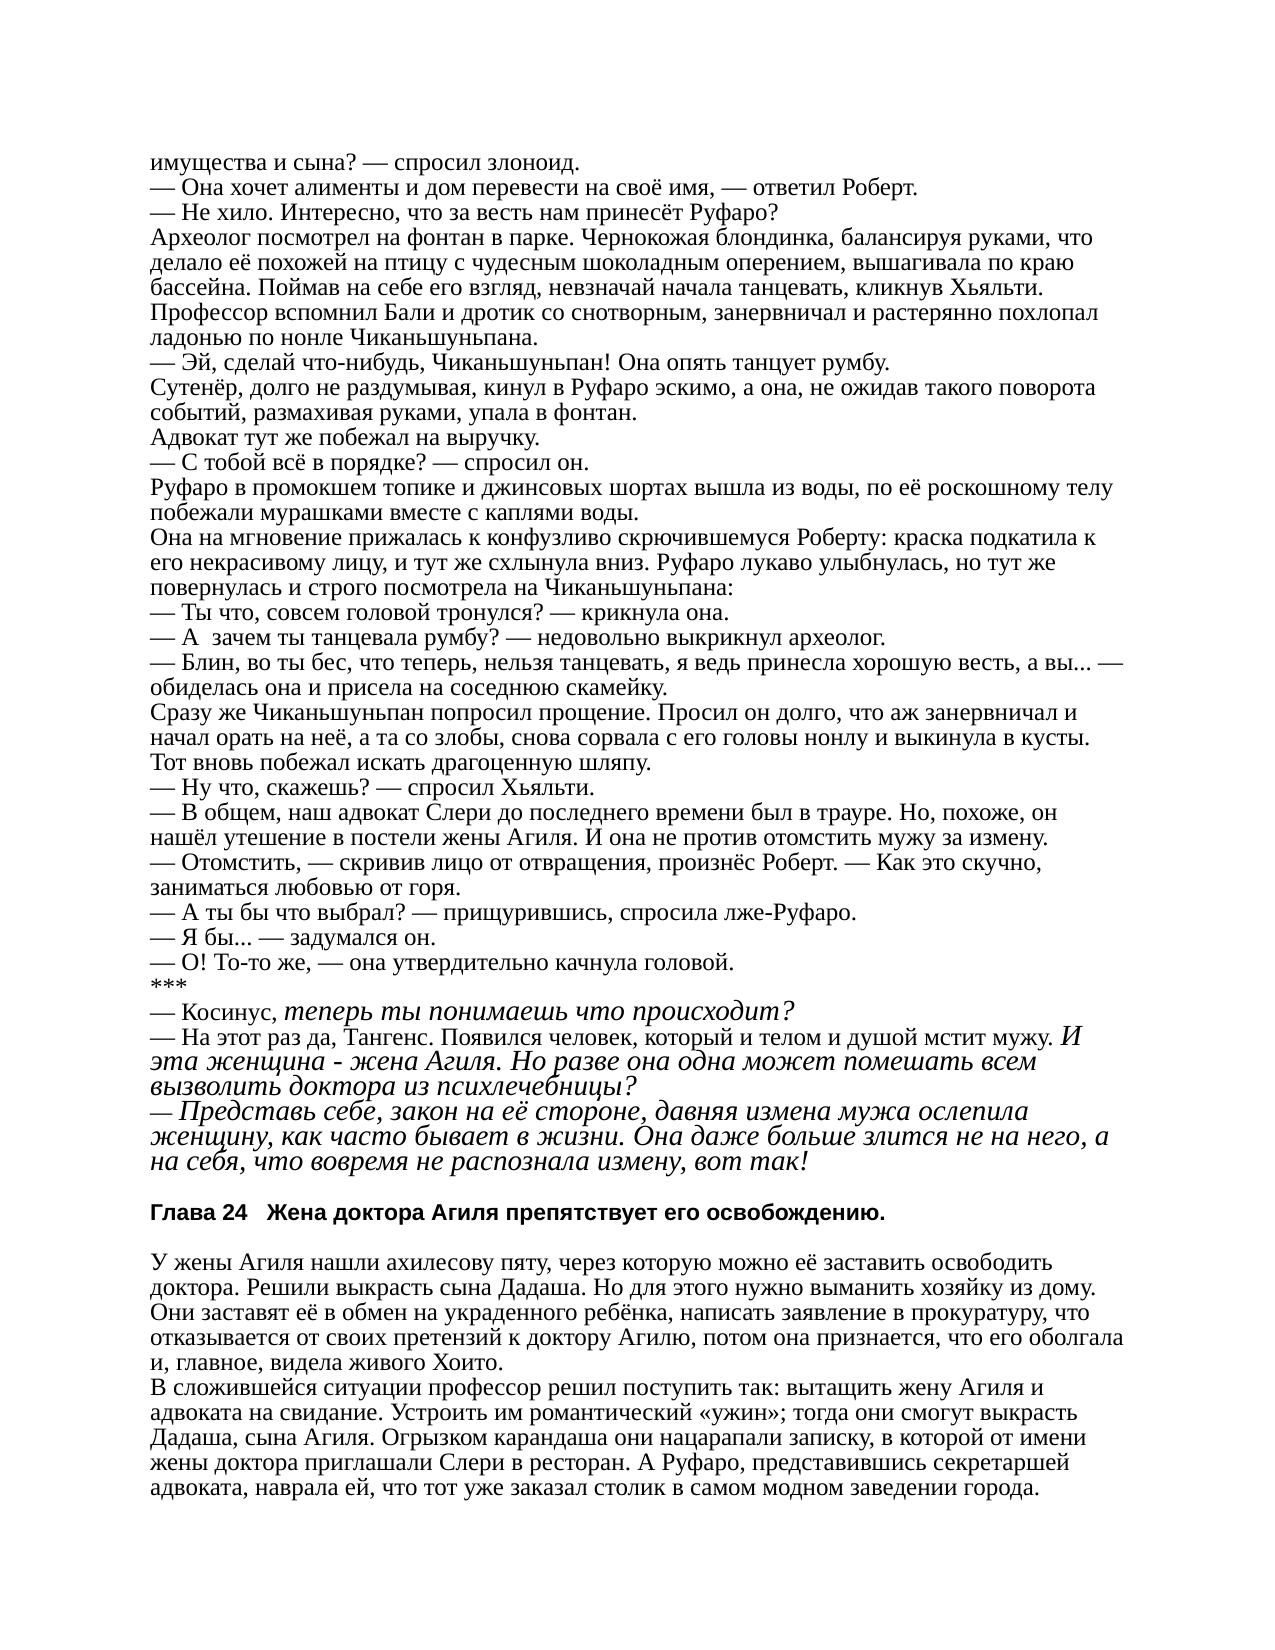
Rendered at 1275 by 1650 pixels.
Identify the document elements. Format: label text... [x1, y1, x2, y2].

text Сразу же Чиканьшуньпан попросил прощение. Просил он долго, что аж занервничал и начал орать на неё, а та со злобы, снова сорвала с его головы нонлу и выкинула в кусты. Тот вновь побежал искать драгоценную шляпу. [150, 700, 1125, 775]
text Сутенёр, долго не раздумывая, кинул в Руфаро эскимо, а она, не ожидав такого поворота событий, размахивая руками, упала в фонтан. [150, 375, 1125, 425]
text Археолог посмотрел на фонтан в парке. Чернокожая блондинка, балансируя руками, что делало её похожей на птицу с чудесным шоколадным оперением, вышагивала по краю бассейна. Поймав на себе его взгляд, невзначай начала танцевать, кликнув Хьяльти. [150, 225, 1125, 300]
text — О! То-то же, — она утвердительно качнула головой. [150, 950, 1125, 975]
text — Представь себе, закон на её стороне, давняя измена мужа ослепила женщину, как часто бывает в жизни. Она даже больше злится не на него, а на себя, что вовремя не распознала измену, вот так! [150, 1100, 1125, 1175]
text — Не хило. Интересно, что за весть нам принесёт Руфаро? [150, 200, 1125, 225]
text — Ну что, скажешь? — спросил Хьяльти. [150, 775, 1125, 800]
text — На этот раз да, Тангенс. Появился человек, который и телом и душой мстит мужу. И эта женщина - жена Агиля. Но разве она одна может помешать всем вызволить доктора из психлечебницы? [150, 1025, 1125, 1100]
text — Блин, во ты бес, что теперь, нельзя танцевать, я ведь принесла хорошую весть, а вы... — обиделась она и присела на соседнюю скамейку. [150, 650, 1125, 700]
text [150, 150, 1125, 175]
text — Ты что, совсем головой тронулся? — крикнула она. [150, 600, 1125, 625]
text Она на мгновение прижалась к конфузливо скрючившемуся Роберту: краска подкатила к его некрасивому лицу, и тут же схлынула вниз. Руфаро лукаво улыбнулась, но тут же повернулась и строго посмотрела на Чиканьшуньпана: [150, 525, 1125, 600]
text Руфаро в промокшем топике и джинсовых шортах вышла из воды, по её роскошному телу побежали мурашками вместе с каплями воды. [150, 475, 1125, 525]
text *** [150, 975, 1125, 1000]
text — А зачем ты танцевала румбу? — недовольно выкрикнул археолог. [150, 625, 1125, 650]
text — Она хочет алименты и дом перевести на своё имя, — ответил Роберт. [150, 175, 1125, 200]
text — Косинус, теперь ты понимаешь что происходит? [150, 1000, 1125, 1025]
text В сложившейся ситуации профессор решил поступить так: вытащить жену Агиля и адвоката на свидание. Устроить им романтический «ужин»; тогда они смогут выкрасть Дадаша, сына Агиля. Огрызком карандаша они нацарапали записку, в которой от имени жены доктора приглашали Слери в ресторан. А Руфаро, представившись секретаршей адвоката, наврала ей, что тот уже заказал столик в самом модном заведении города. [150, 1375, 1125, 1500]
text — А ты бы что выбрал? — прищурившись, спросила лже-Руфаро. [150, 900, 1125, 925]
text Глава 24 Жена доктора Агиля препятствует его освобождению. [150, 1200, 1125, 1225]
text — Эй, сделай что-нибудь, Чиканьшуньпан! Она опять танцует румбу. [150, 350, 1125, 375]
text — Я бы... — задумался он. [150, 925, 1125, 950]
text У жены Агиля нашли ахилесову пяту, через которую можно её заставить освободить доктора. Решили выкрасть сына Дадаша. Но для этого нужно выманить хозяйку из дому. Они заставят её в обмен на украденного ребёнка, написать заявление в прокуратуру, что отказывается от своих претензий к доктору Агилю, потом она признается, что его оболгала и, главное, видела живого Хоито. [150, 1250, 1125, 1375]
text Адвокат тут же побежал на выручку. [150, 425, 1125, 450]
text — С тобой всё в порядке? — спросил он. [150, 450, 1125, 475]
text — В общем, наш адвокат Слери до последнего времени был в трауре. Но, похоже, он нашёл утешение в постели жены Агиля. И она не против отомстить мужу за измену. [150, 800, 1125, 850]
text Профессор вспомнил Бали и дротик со снотворным, занервничал и растерянно похлопал ладонью по нонле Чиканьшуньпана. [150, 300, 1125, 350]
text — Отомстить, — скривив лицо от отвращения, произнёс Роберт. — Как это скучно, заниматься любовью от горя. [150, 850, 1125, 900]
